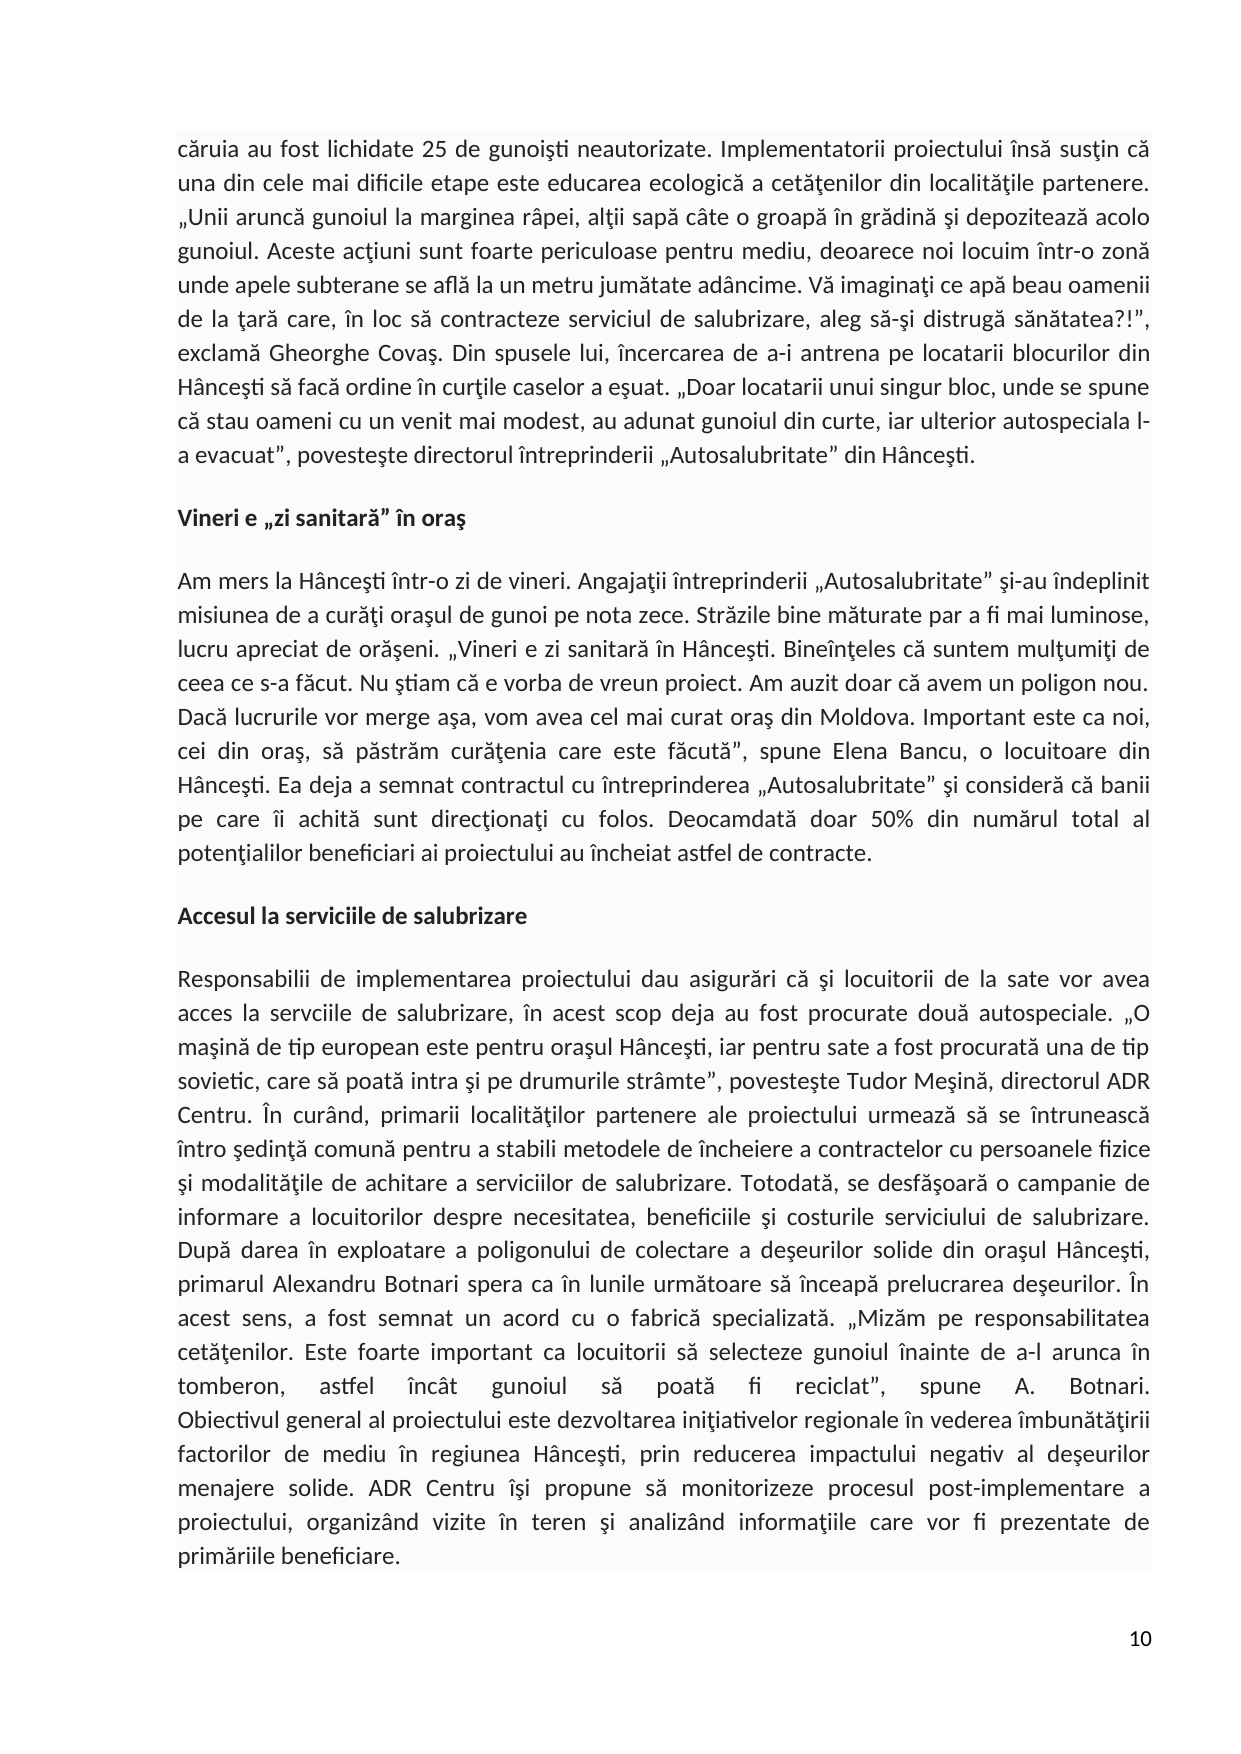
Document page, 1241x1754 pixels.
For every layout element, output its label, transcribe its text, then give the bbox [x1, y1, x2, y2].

text Accesul la serviciile de salubrizare [177, 896, 1152, 930]
text Vineri e „zi sanitară” în oraş [177, 498, 1152, 532]
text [177, 130, 1152, 469]
text Responsabilii de implementarea proiectului dau asigurări că şi locuitorii de la sate vor avea acces la servciile de salubrizare, în acest scop deja au fost procurate două autospeciale. „O maşină de tip european este pentru oraşul Hânceşti, iar pentru sate a fost procurată una de tip sovietic, care să poată intra şi pe drumurile strâmte”, povesteşte Tudor Meşină, directorul ADR Centru. În curând, primarii localităţilor partenere ale proiectului urmează să se întrunească întro şedinţă comună pentru a stabili metodele de încheiere a contractelor cu persoanele fizice şi modalităţile de achitare a serviciilor de salubrizare. Totodată, se desfăşoară o campanie de informare a locuitorilor despre necesitatea, beneficiile şi costurile serviciului de salubrizare. După darea în exploatare a poligonului de colectare a deşeurilor solide din oraşul Hânceşti, primarul Alexandru Botnari spera ca în lunile următoare să înceapă prelucrarea deşeurilor. În acest sens, a fost semnat un acord cu o fabrică specializată. „Mizăm pe responsabilitatea cetăţenilor. Este foarte important ca locuitorii să selecteze gunoiul înainte de a-l arunca în tomberon, astfel încât gunoiul să poată fi reciclat”, spune A. Botnari. Obiectivul general al proiectului este dezvoltarea iniţiativelor regionale în vederea îmbunătăţirii factorilor de mediu în regiunea Hânceşti, prin reducerea impactului negativ al deşeurilor menajere solide. ADR Centru îşi propune să monitorizeze procesul post-implementare a proiectului, organizând vizite în teren şi analizând informaţiile care vor fi prezentate de primăriile beneficiare. [177, 959, 1152, 1571]
text Am mers la Hânceşti într-o zi de vineri. Angajaţii întreprinderii „Autosalubritate” şi-au îndeplinit misiunea de a curăţi oraşul de gunoi pe nota zece. Străzile bine măturate par a fi mai luminose, lucru apreciat de orăşeni. „Vineri e zi sanitară în Hânceşti. Bineînţeles că suntem mulţumiţi de ceea ce s-a făcut. Nu ştiam că e vorba de vreun proiect. Am auzit doar că avem un poligon nou. Dacă lucrurile vor merge aşa, vom avea cel mai curat oraş din Moldova. Important este ca noi, cei din oraş, să păstrăm curăţenia care este făcută”, spune Elena Bancu, o locuitoare din Hânceşti. Ea deja a semnat contractul cu întreprinderea „Autosalubritate” şi consideră că banii pe care îi achită sunt direcţionaţi cu folos. Deocamdată doar 50% din numărul total al potenţialilor beneficiari ai proiectului au încheiat astfel de contracte. [177, 562, 1152, 867]
